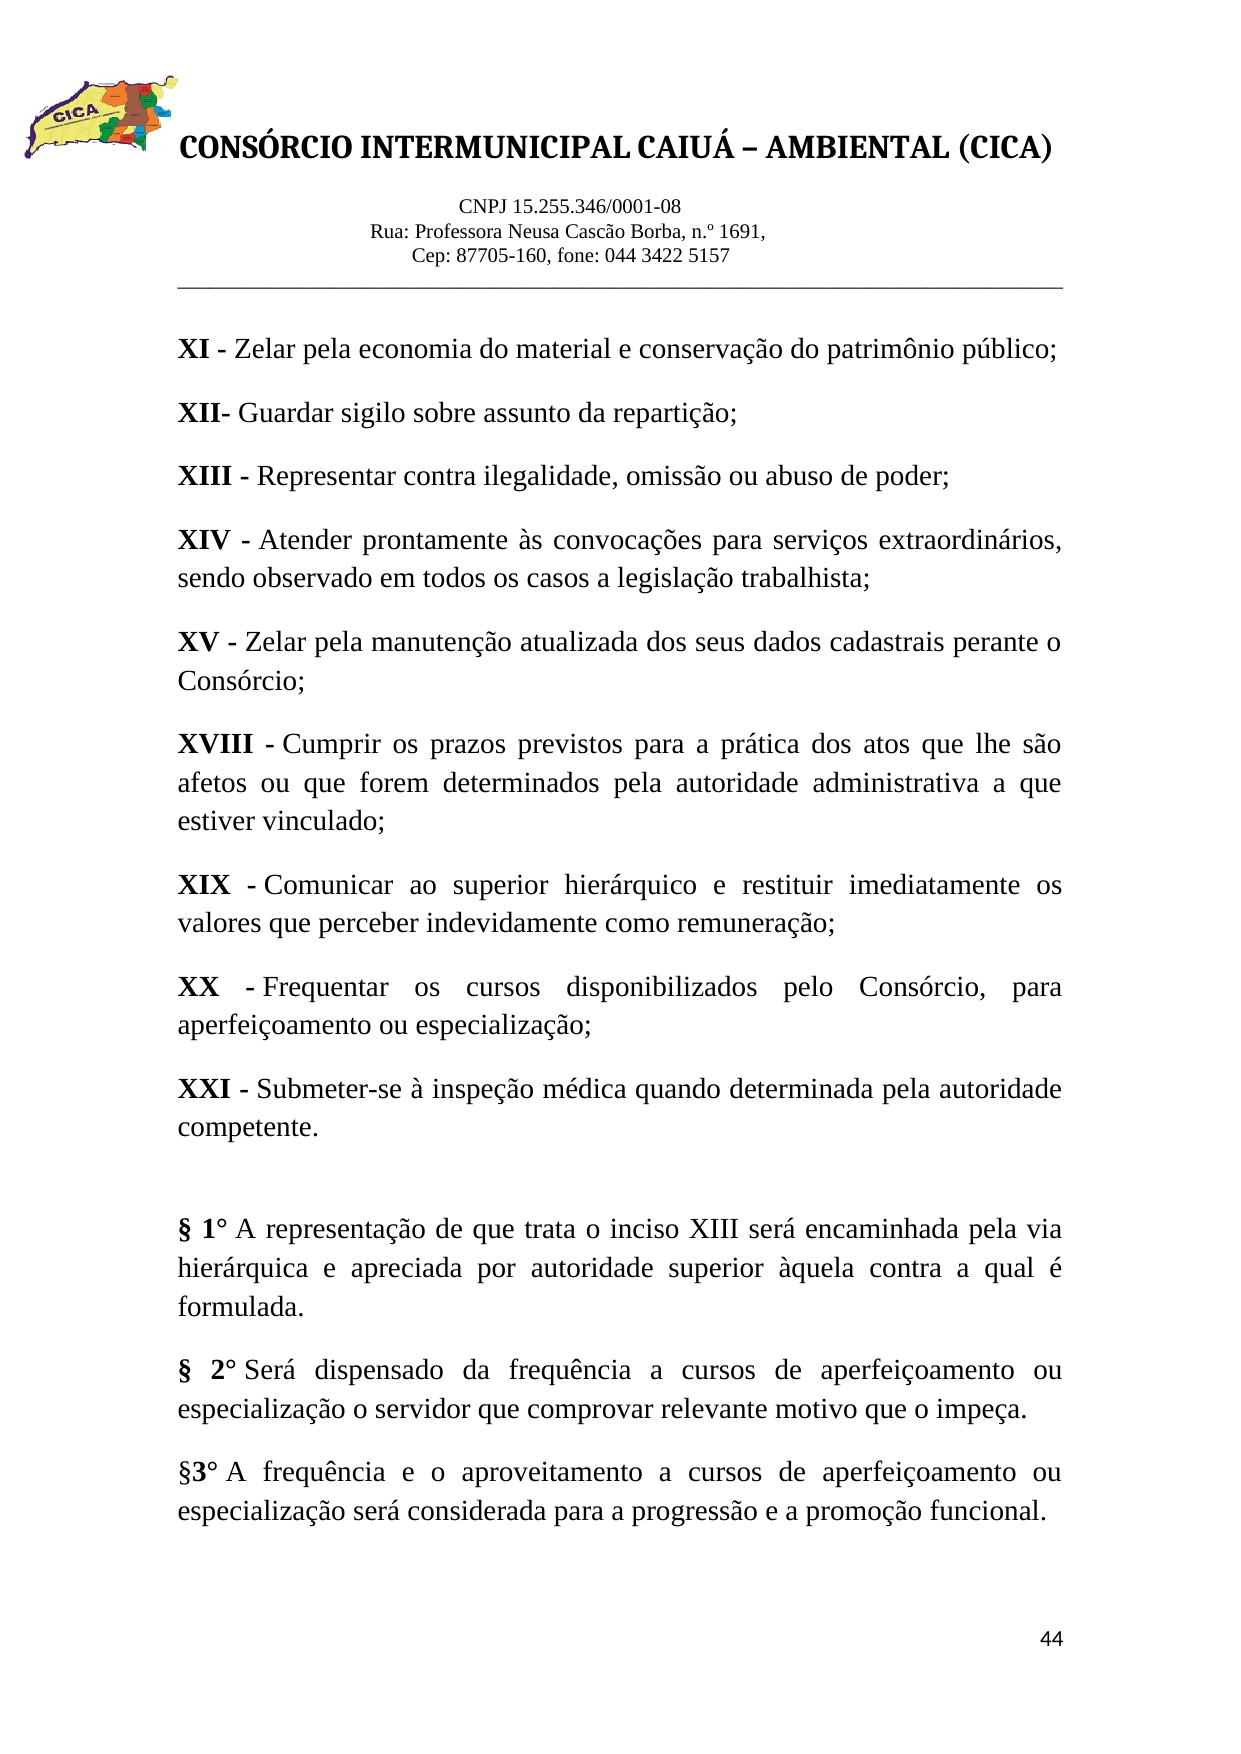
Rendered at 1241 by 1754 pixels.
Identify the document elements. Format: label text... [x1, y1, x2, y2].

text § 1° A representação de que trata o inciso XIII será encaminhada pela via hierárquica e apreciada por autoridade superior àquela contra a qual é formulada. [177, 1173, 1063, 1322]
text XIX - Comunicar ao superior hierárquico e restituir imediatamente os valores que perceber indevidamente como remuneração; [177, 867, 1063, 939]
text XI - Zelar pela economia do material e conservação do patrimônio público; [177, 331, 1063, 365]
text XV - Zelar pela manutenção atualizada dos seus dados cadastrais perante o Consórcio; [177, 624, 1063, 696]
text §3° A frequência e o aproveitamento a cursos de aperfeiçoamento ou especialização será considerada para a progressão e a promoção funcional. [177, 1454, 1063, 1526]
text XII- Guardar sigilo sobre assunto da repartição; [177, 395, 1063, 428]
picture [23, 73, 180, 159]
text XVIII - Cumprir os prazos previstos para a prática dos atos que lhe são afetos ou que forem determinados pela autoridade administrativa a que estiver vinculado; [177, 726, 1063, 837]
text XX - Frequentar os cursos disponibilizados pelo Consórcio, para aperfeiçoamento ou especialização; [177, 969, 1063, 1041]
text XXI - Submeter-se à inspeção médica quando determinada pela autoridade competente. [177, 1071, 1063, 1143]
text § 2° Será dispensado da frequência a cursos de aperfeiçoamento ou especialização o servidor que comprovar relevante motivo que o impeça. [177, 1352, 1063, 1424]
text XIII - Representar contra ilegalidade, omissão ou abuso de poder; [177, 458, 1063, 492]
text XIV - Atender prontamente às convocações para serviços extraordinários, sendo observado em todos os casos a legislação trabalhista; [177, 522, 1063, 594]
